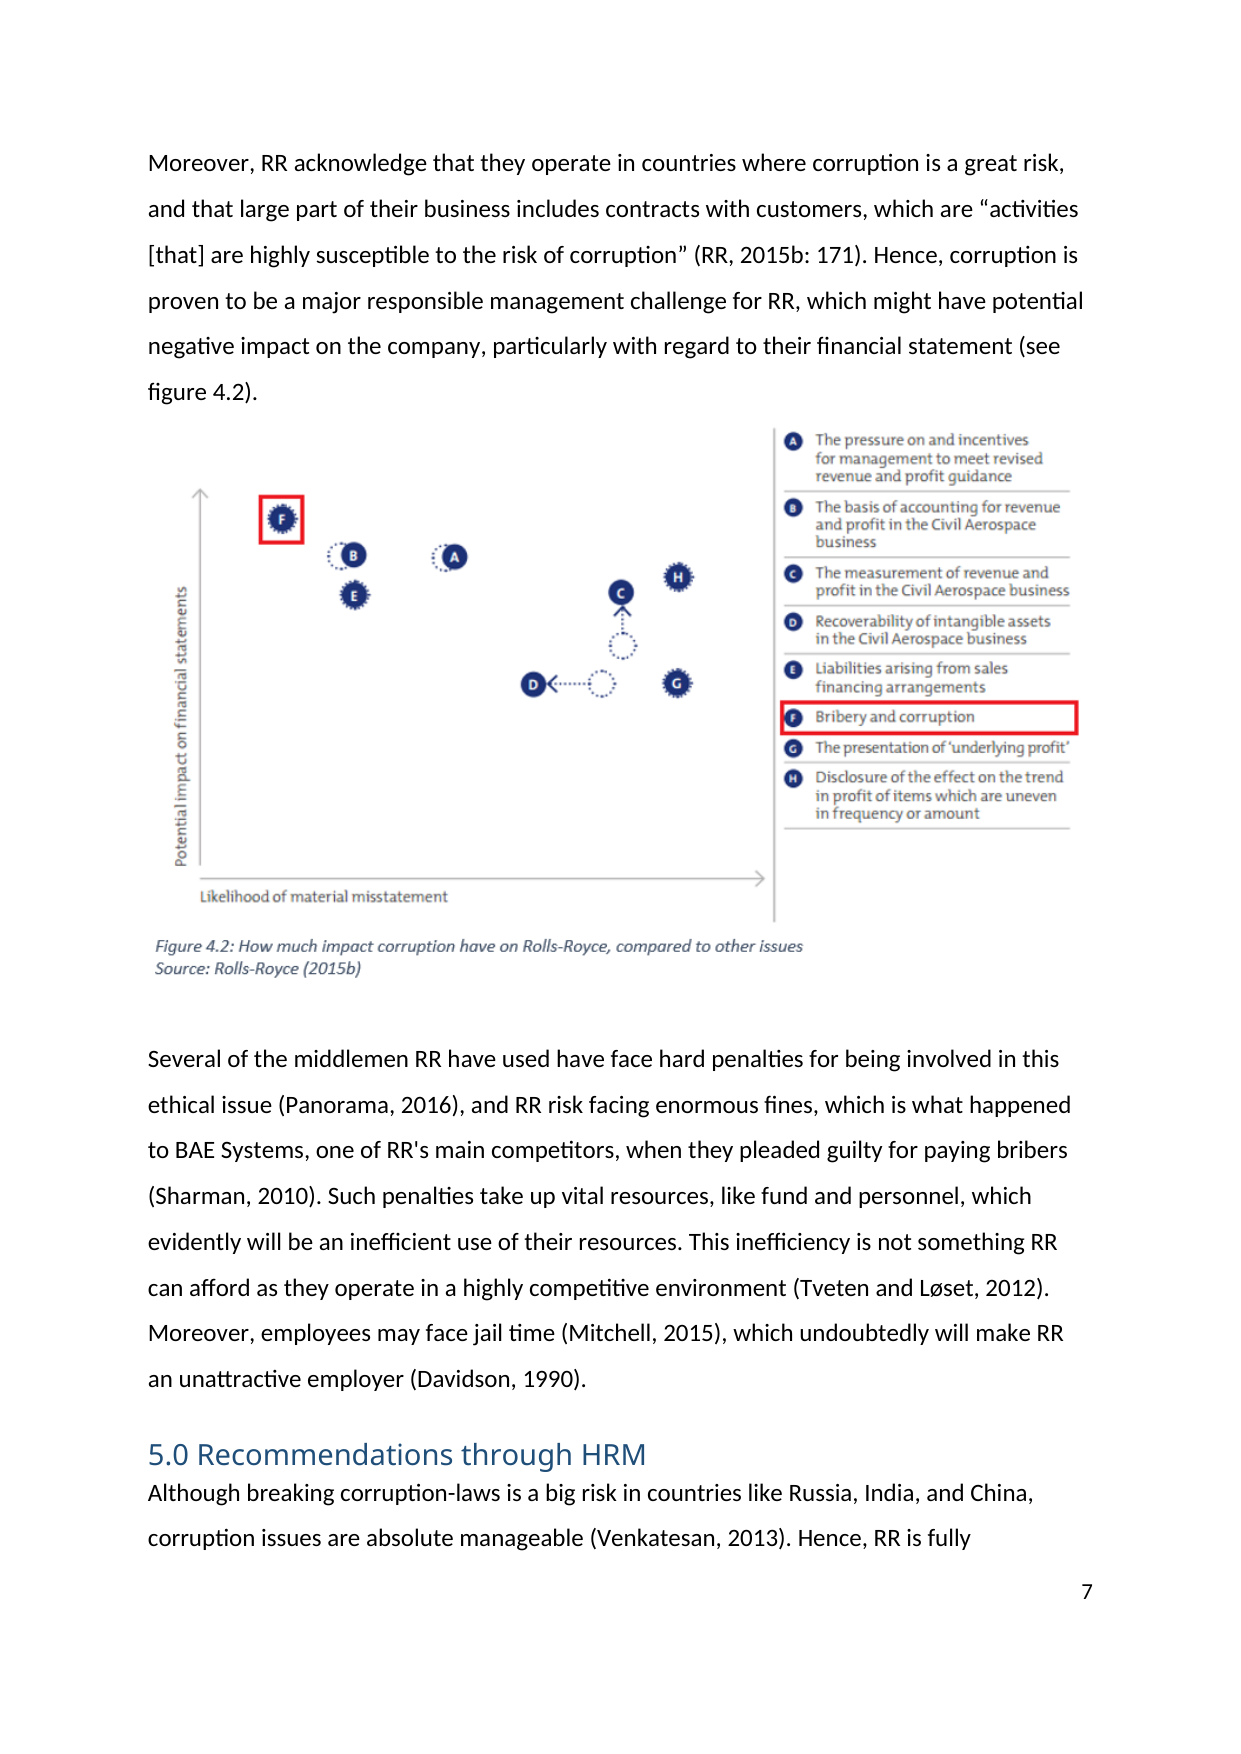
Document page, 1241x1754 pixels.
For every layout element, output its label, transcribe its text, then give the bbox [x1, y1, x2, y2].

text Several of the middlemen RR have used have face hard penalties for being involved in this ethical issue (Panorama, 2016), and RR risk facing enormous fines, which is what happened to BAE Systems, one of RR's main competitors, when they pleaded guilty for paying bribers (Sharman, 2010). Such penalties take up vital resources, like fund and personnel, which evidently will be an inefficient use of their resources. This inefficiency is not something RR can afford as they operate in a highly competitive environment (Tveten and Løset, 2012). Moreover, employees may face jail time (Mitchell, 2015), which undoubtedly will make RR an unattractive employer (Davidson, 1990). [148, 979, 1093, 1394]
subtitle 5.0 Recommendations through HRM [148, 1434, 1093, 1474]
text Moreover, RR acknowledge that they operate in countries where corruption is a great risk, and that large part of their business includes contracts with customers, which are “activities [that] are highly susceptible to the risk of corruption” (RR, 2015b: 171). Hence, corruption is proven to be a major responsible management challenge for RR, which might have potential negative impact on the company, particularly with regard to their financial statement (see figure 4.2). [148, 148, 1093, 407]
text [148, 1477, 1093, 1553]
picture [147, 420, 1093, 979]
